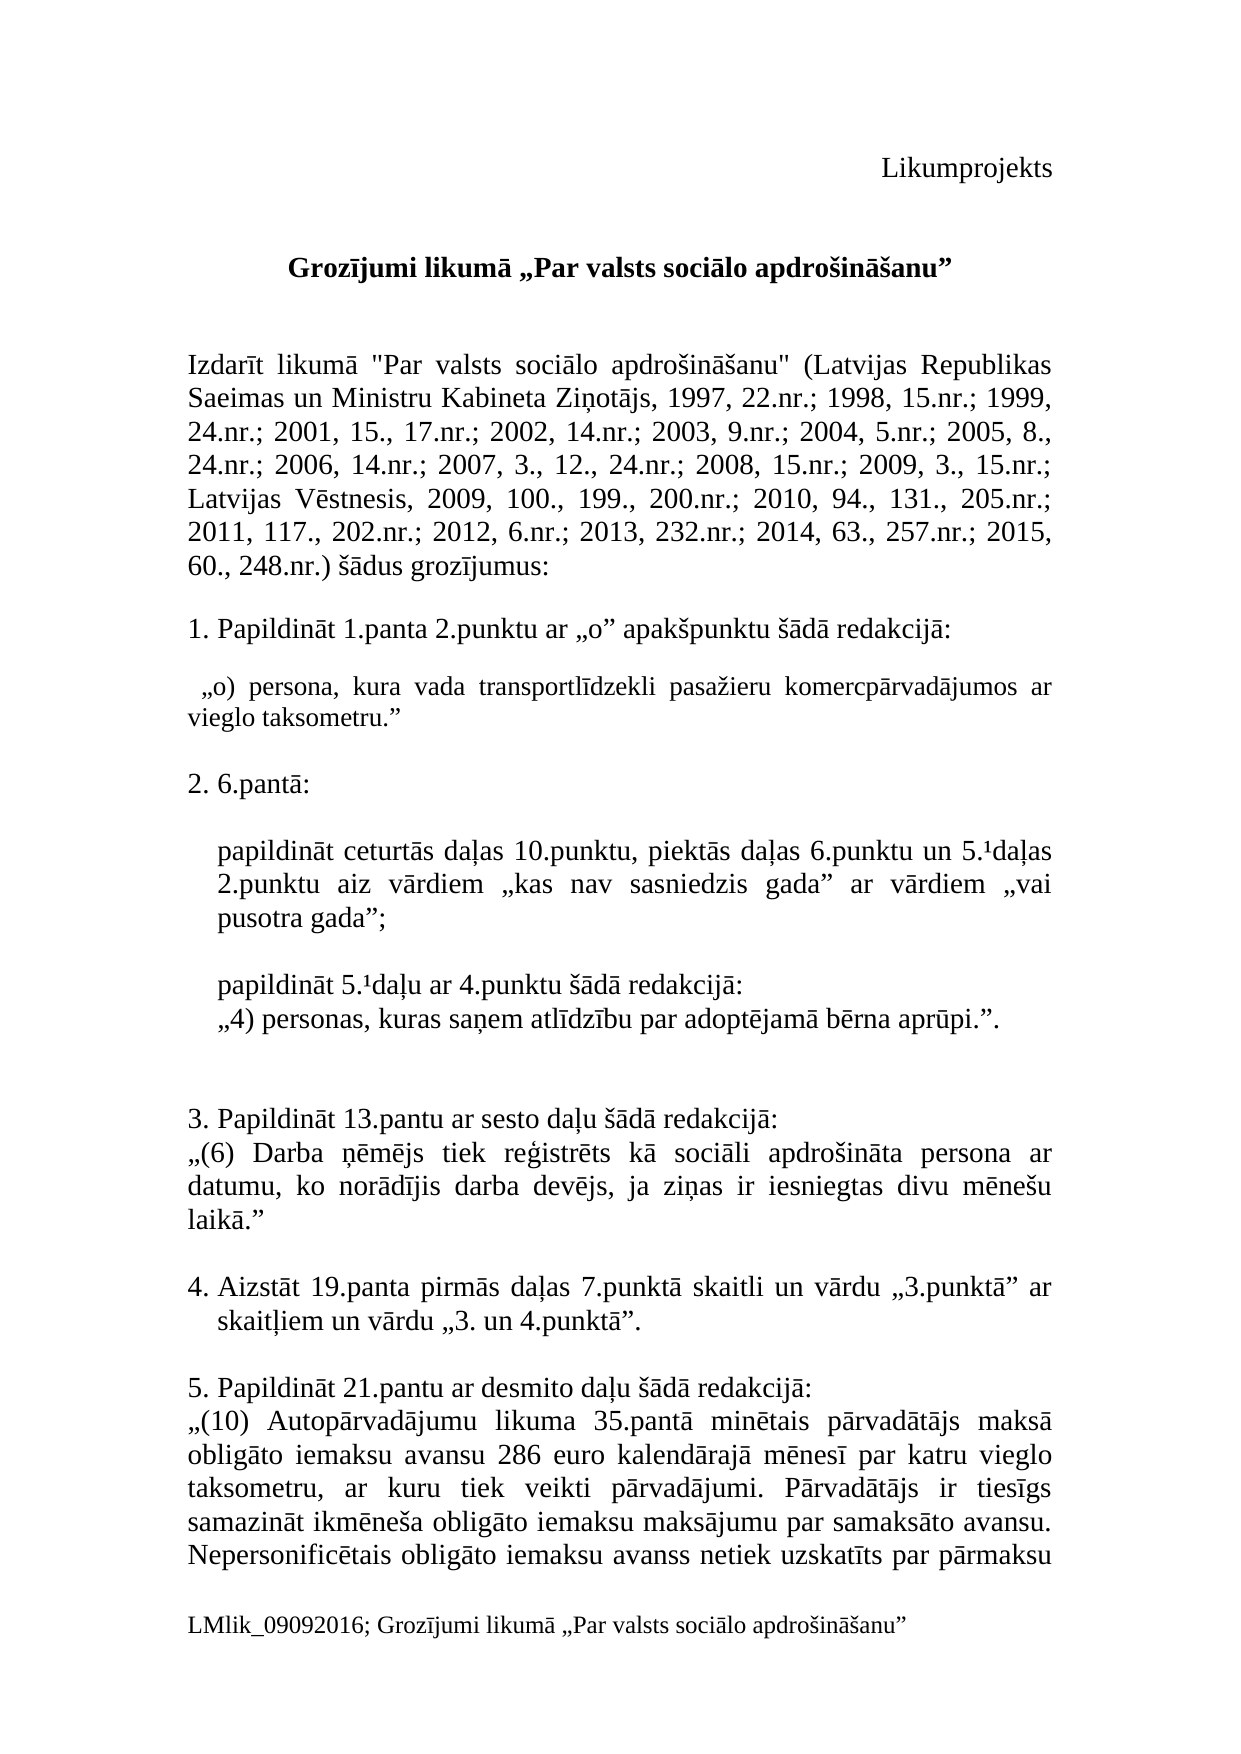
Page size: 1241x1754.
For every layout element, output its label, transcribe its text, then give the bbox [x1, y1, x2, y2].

list „o) persona, kura vada transportlīdzekli pasažieru komercpārvadājumos ar vieglo taksometru.” [187, 670, 1053, 732]
list Aizstāt 19.panta pirmās daļas 7.punktā skaitli un vārdu „3.punktā” ar skaitļiem un vārdu „3. un 4.punktā”. [187, 1269, 1053, 1336]
list Papildināt 21.pantu ar desmito daļu šādā redakcijā: [187, 1370, 1053, 1403]
subtitle Likumprojekts [187, 150, 1053, 183]
list Papildināt 13.pantu ar sesto daļu šādā redakcijā: [187, 1101, 1053, 1135]
subtitle Grozījumi likumā „Par valsts sociālo apdrošināšanu” [187, 251, 1053, 284]
text „(6) Darba ņēmējs tiek reģistrēts kā sociāli apdrošināta persona ar datumu, ko norādījis darba devējs, ja ziņas ir iesniegtas divu mēnešu laikā.” [187, 1135, 1053, 1236]
list 6.pantā: [187, 766, 1053, 799]
text „4) personas, kuras saņem atlīdzību par adoptējamā bērna aprūpi.”. [217, 1001, 1053, 1034]
text papildināt 5.¹daļu ar 4.punktu šādā redakcijā: [217, 967, 1053, 1001]
list Papildināt 1.panta 2.punktu ar „o” apakšpunktu šādā redakcijā: [187, 611, 1053, 644]
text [187, 1403, 1053, 1571]
text papildināt ceturtās daļas 10.punktu, piektās daļas 6.punktu un 5.¹daļas 2.punktu aiz vārdiem „kas nav sasniedzis gada” ar vārdiem „vai pusotra gada”; [217, 833, 1053, 934]
text Izdarīt likumā "Par valsts sociālo apdrošināšanu" (Latvijas Republikas Saeimas un Ministru Kabineta Ziņotājs, 1997, 22.nr.; 1998, 15.nr.; 1999, 24.nr.; 2001, 15., 17.nr.; 2002, 14.nr.; 2003, 9.nr.; 2004, 5.nr.; 2005, 8., 24.nr.; 2006, 14.nr.; 2007, 3., 12., 24.nr.; 2008, 15.nr.; 2009, 3., 15.nr.; Latvijas Vēstnesis, 2009, 100., 199., 200.nr.; 2010, 94., 131., 205.nr.; 2011, 117., 202.nr.; 2012, 6.nr.; 2013, 232.nr.; 2014, 63., 257.nr.; 2015, 60., 248.nr.) šādus grozījumus: [187, 347, 1053, 582]
